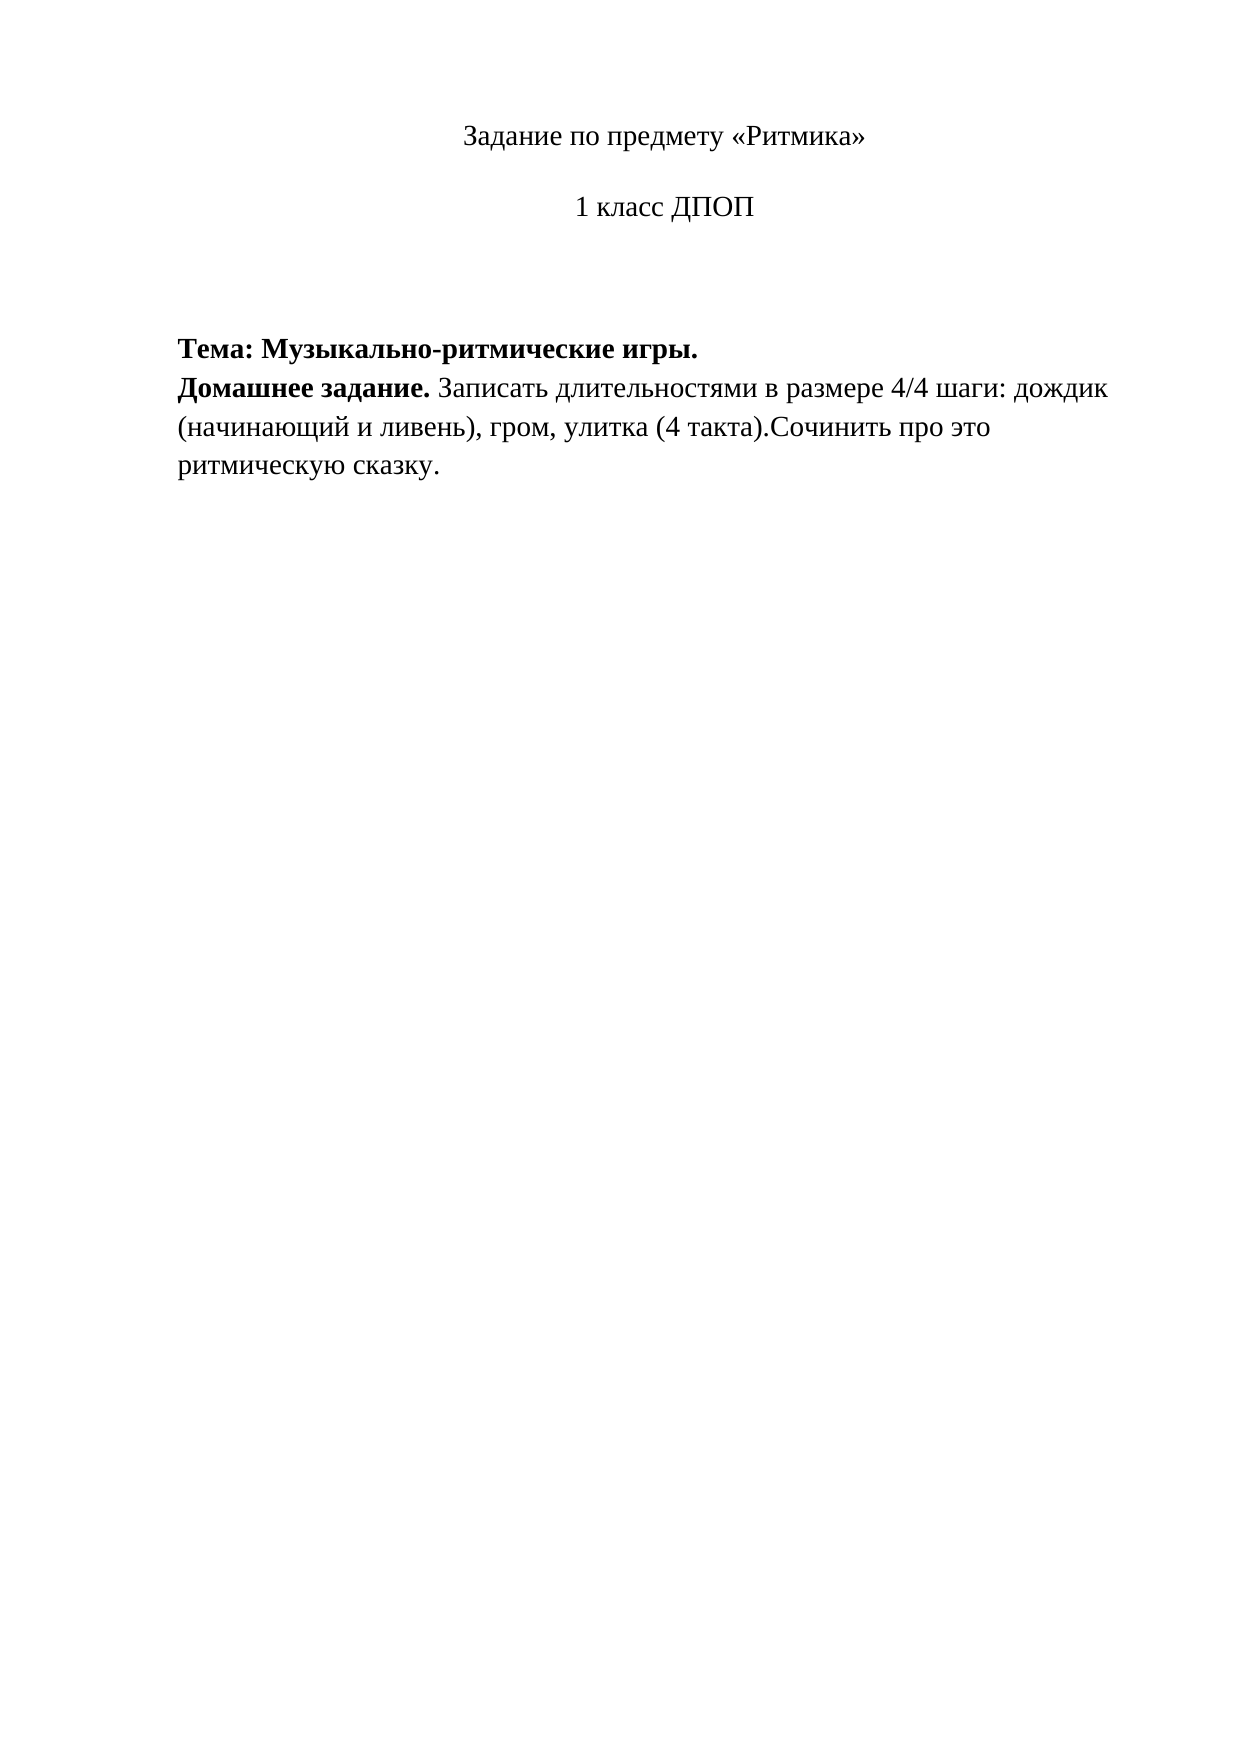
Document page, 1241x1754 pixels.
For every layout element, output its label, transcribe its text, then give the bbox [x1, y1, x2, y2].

text Задание по предмету «Ритмика» [177, 118, 1152, 152]
text Тема: Музыкально-ритмические игры. [177, 332, 1152, 365]
text 1 класс ДПОП [177, 189, 1152, 223]
text Домашнее задание. Записать длительностями в размере 4/4 шаги: дождик (начинающий и ливень), гром, улитка (4 такта).Сочинить про это ритмическую сказку. [177, 370, 1152, 481]
